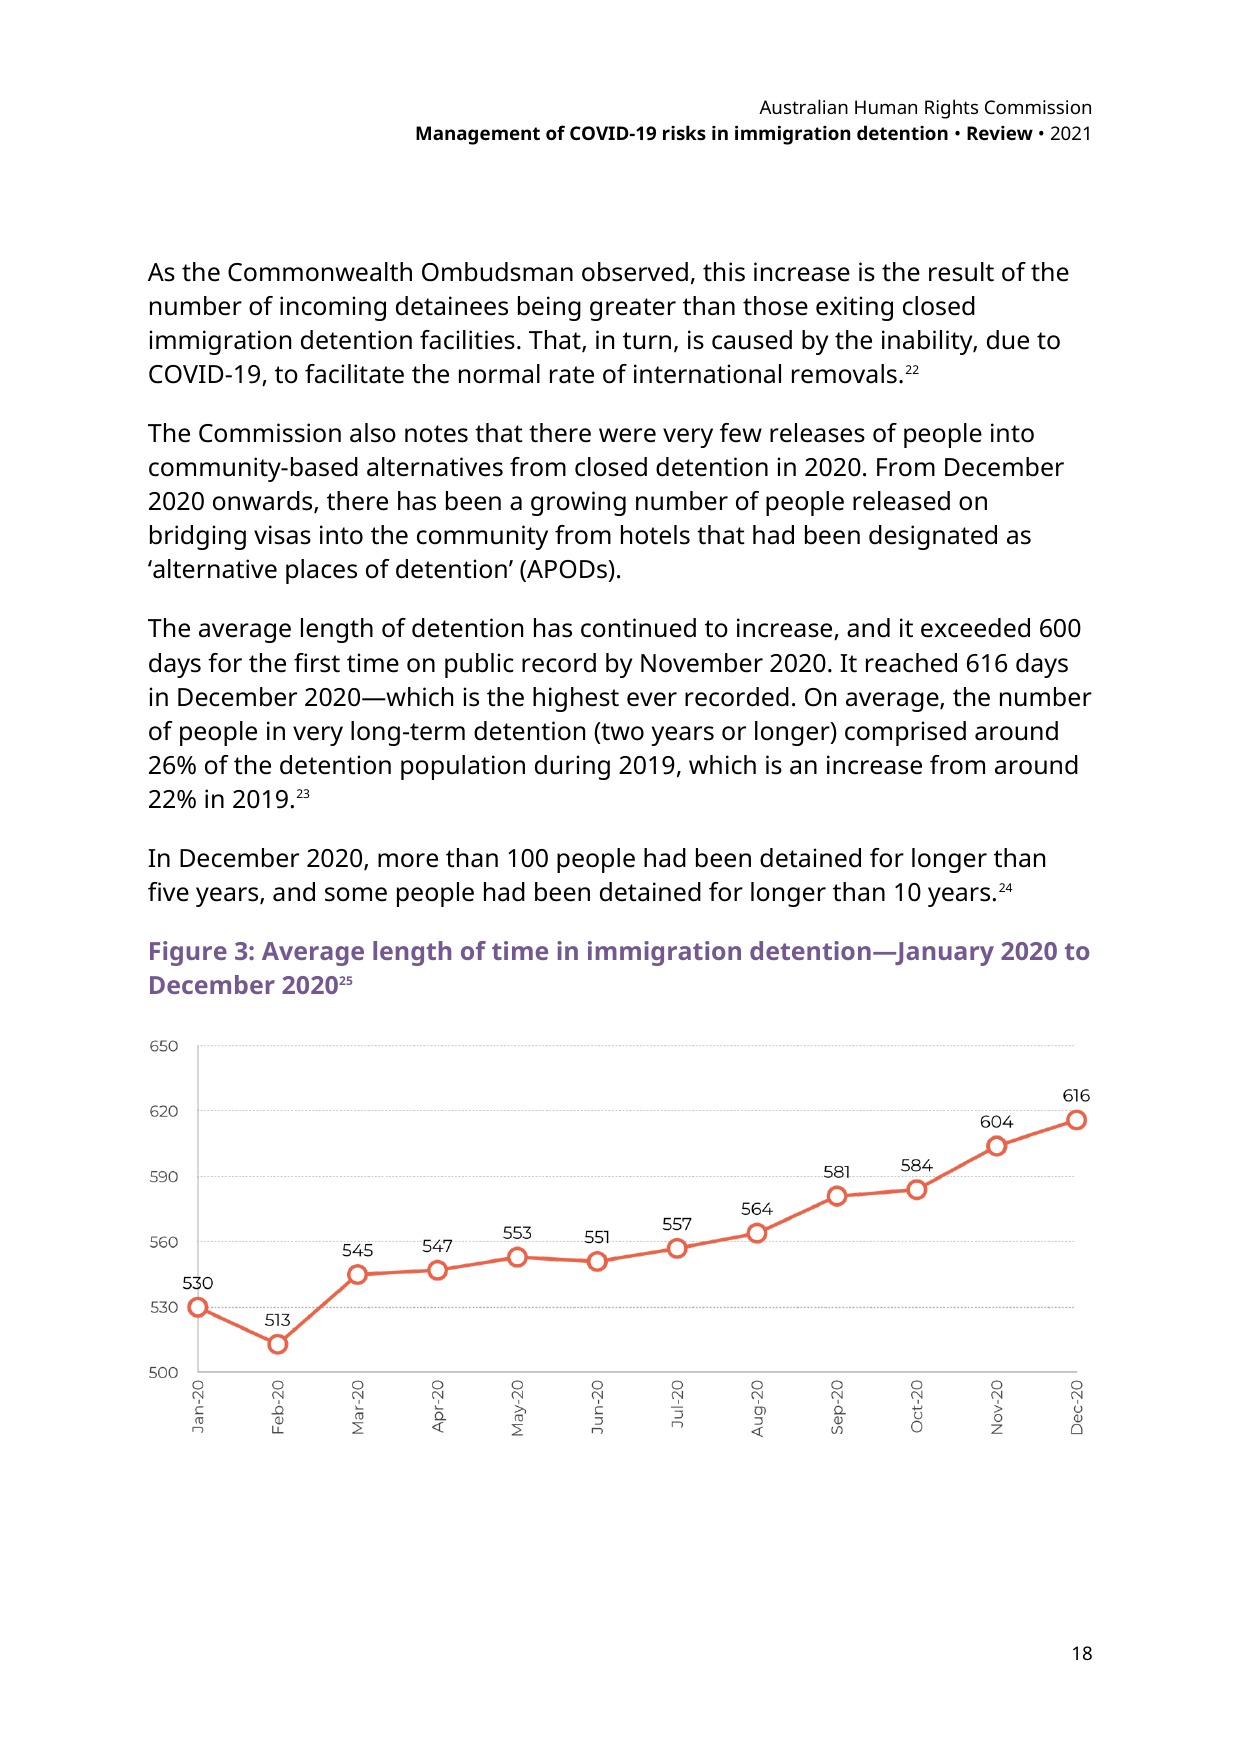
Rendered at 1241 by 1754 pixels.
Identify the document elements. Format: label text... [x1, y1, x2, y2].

picture [147, 1026, 1093, 1440]
text The average length of detention has continued to increase, and it exceeded 600 days for the first time on public record by November 2020. It reached 616 days in December 2020—which is the highest ever recorded. On average, the number of people in very long-term detention (two years or longer) comprised around 26% of the detention population during 2019, which is an increase from around 22% in 2019. [148, 611, 1092, 816]
text In December 2020, more than 100 people had been detained for longer than five years, and some people had been detained for longer than 10 years. [148, 841, 1092, 909]
text As the Commonwealth Ombudsman observed, this increase is the result of the number of incoming detainees being greater than those exiting closed immigration detention facilities. That, in turn, is caused by the inability, due to COVID-19, to facilitate the normal rate of international removals. [148, 254, 1092, 391]
subtitle Figure 3: Average length of time in immigration detention—January 2020 to December 2020 [148, 934, 1092, 1002]
text The Commission also notes that there were very few releases of people into community-based alternatives from closed detention in 2020. From December 2020 onwards, there has been a growing number of people released on bridging visas into the community from hotels that had been designated as ‘alternative places of detention’ (APODs). [148, 416, 1092, 586]
